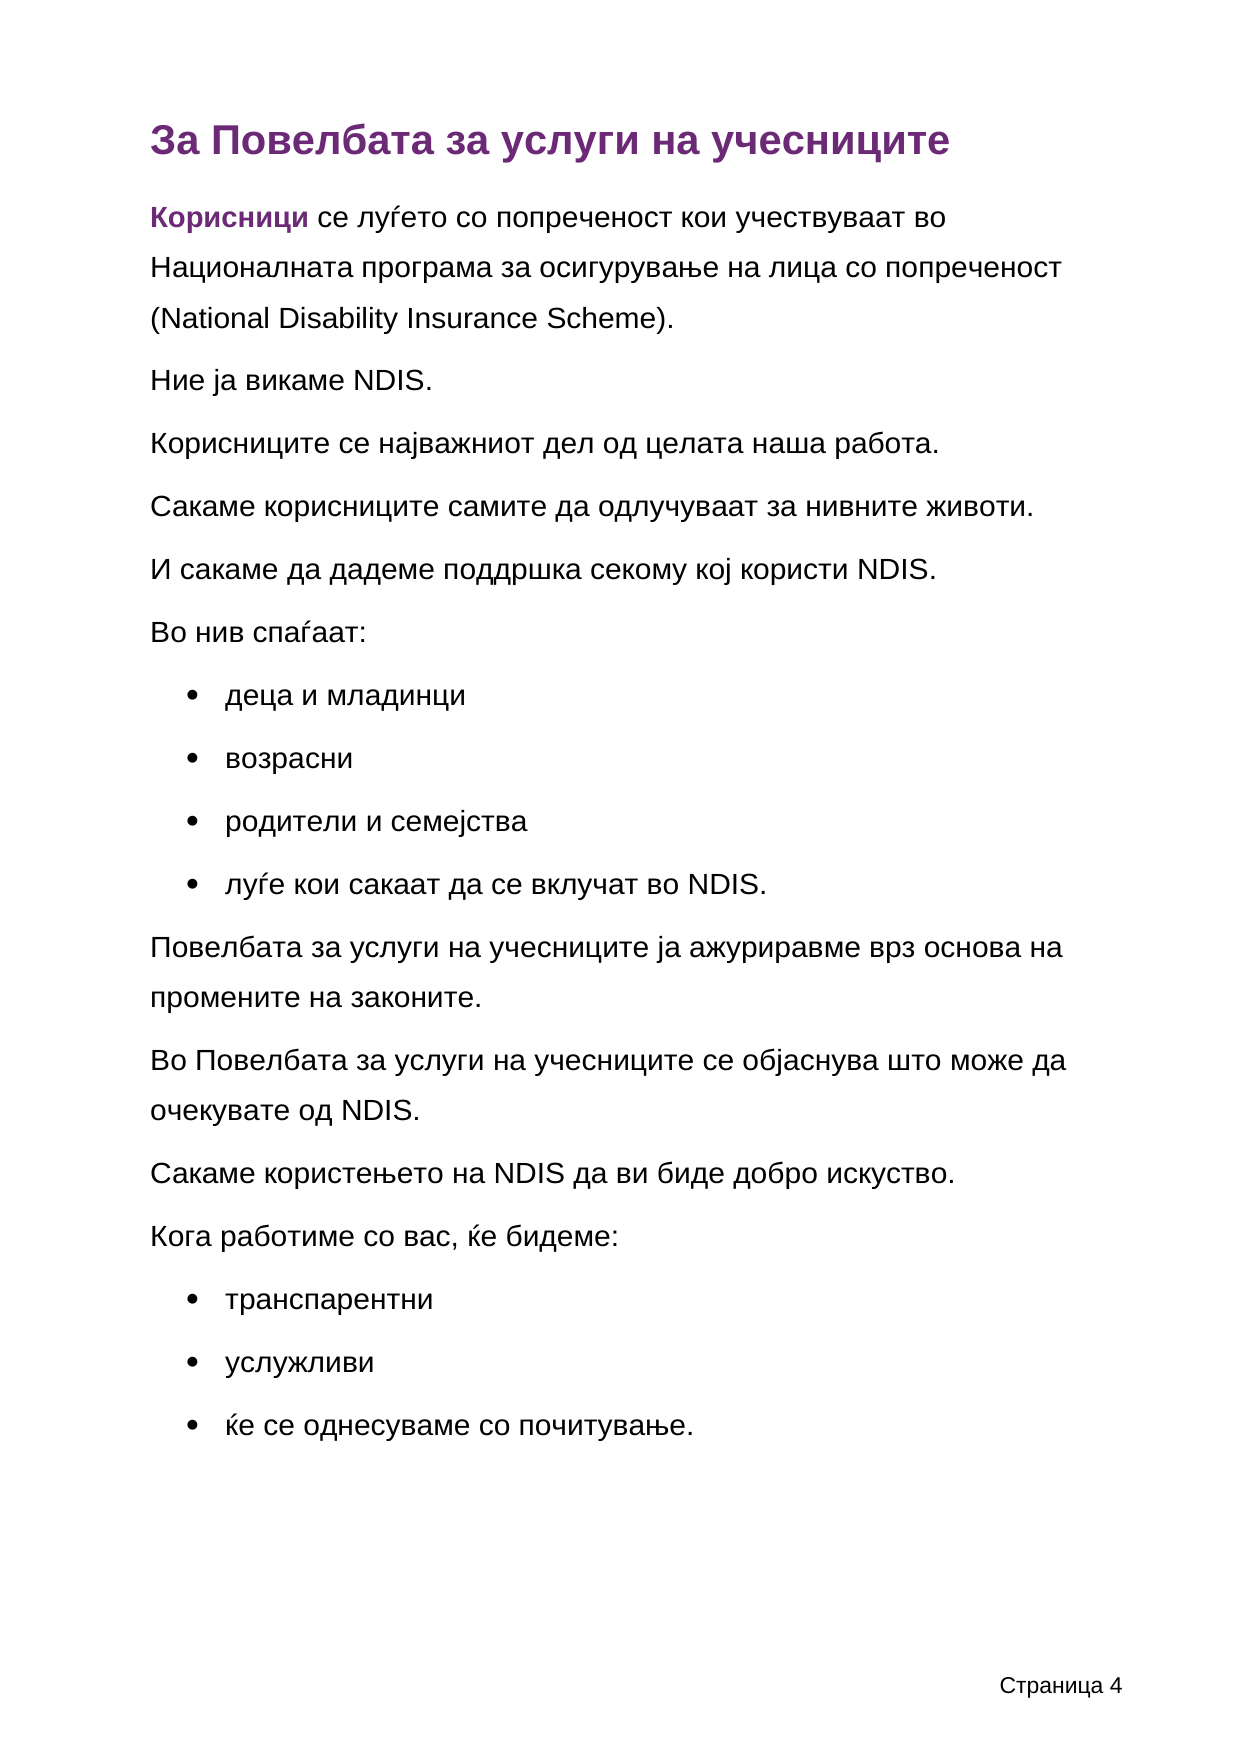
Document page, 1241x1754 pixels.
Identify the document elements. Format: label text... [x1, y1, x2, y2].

text Во нив спаѓаат: [150, 615, 1122, 648]
text И сакаме да дадеме поддршка секому кој користи NDIS. [150, 552, 1122, 585]
text Корисниците се најважниот дел од целата наша работа. [150, 426, 1122, 460]
list транспарентни [187, 1282, 1122, 1316]
text Сакаме користењето на NDIS да ви биде добро искуство. [150, 1156, 1122, 1190]
text Корисници се луѓето со попреченост кои учествуваат во Националната програма за осигурување на лица со попреченост (National Disability Insurance Scheme). [150, 200, 1122, 334]
subtitle За Повелбата за услуги на учесниците [150, 116, 1122, 163]
list возрасни [187, 741, 1122, 774]
text Сакаме корисниците самите да одлучуваат за нивните животи. [150, 489, 1122, 523]
list луѓе кои сакаат да се вклучат во NDIS. [187, 867, 1122, 901]
text Кога работиме со вас, ќе бидеме: [150, 1219, 1122, 1253]
list услужливи [187, 1345, 1122, 1379]
list родители и семејства [187, 804, 1122, 837]
list деца и младинци [187, 677, 1122, 711]
text Во Повелбата за услуги на учесниците се објаснува што може да очекувате од NDIS. [150, 1043, 1122, 1127]
list ќе се однесуваме со почитување. [187, 1408, 1122, 1442]
text Ние ја викаме NDIS. [150, 363, 1122, 397]
text Повелбата за услуги на учесниците ја ажуриравме врз основа на промените на законите. [150, 930, 1122, 1014]
